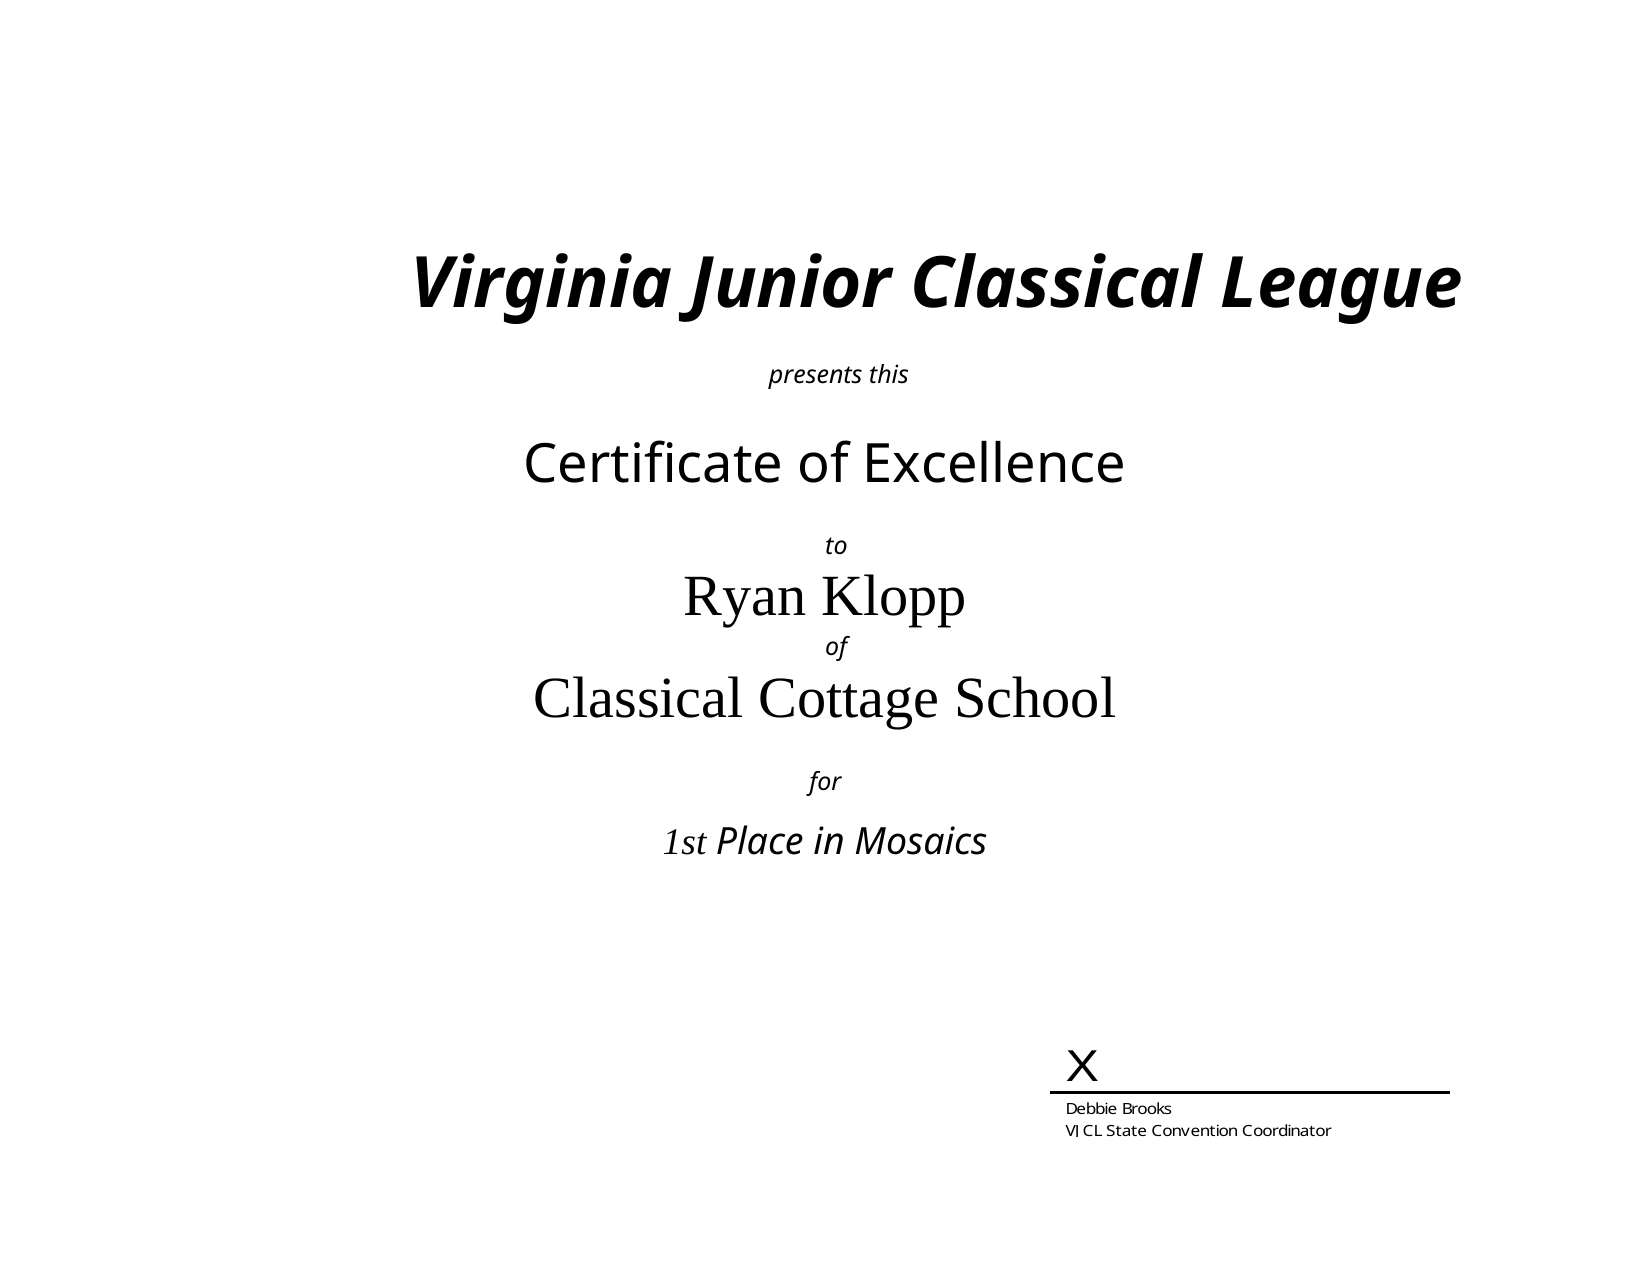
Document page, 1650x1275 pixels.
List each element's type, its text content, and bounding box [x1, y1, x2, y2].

text presents this [150, 357, 1500, 391]
text Certificate of Excellence [150, 425, 1500, 498]
text of [150, 628, 1500, 662]
text Virginia Junior Classical League [375, 231, 1500, 328]
text 1st Place in Mosaics [150, 814, 1500, 865]
text to [600, 527, 1500, 561]
text Ryan Klopp [150, 561, 1500, 628]
text Classical Cottage School [150, 662, 1500, 729]
text for [150, 763, 1500, 797]
